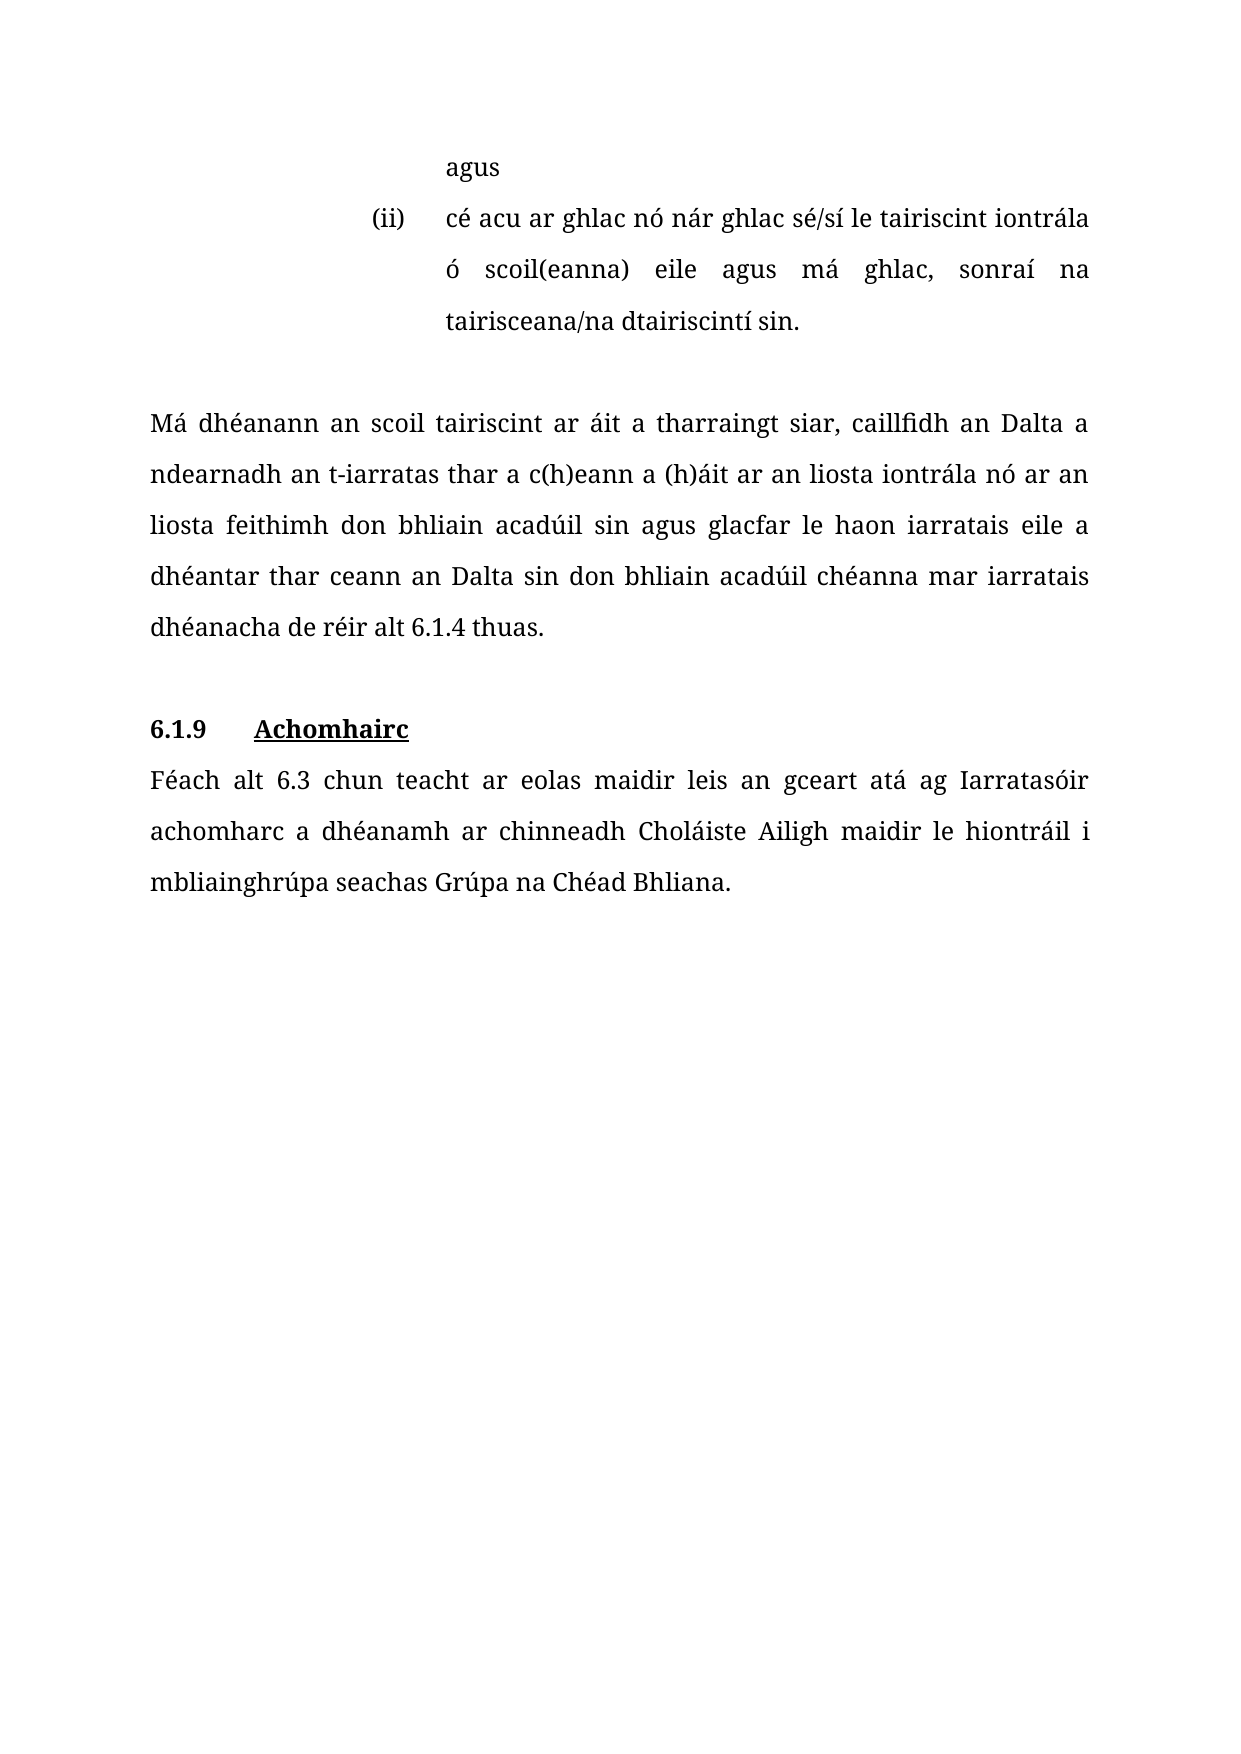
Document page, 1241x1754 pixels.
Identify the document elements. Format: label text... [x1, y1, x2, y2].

text agus [370, 150, 1090, 184]
text Má dhéanann an scoil tairiscint ar áit a tharraingt siar, caillfidh an Dalta a ndearnadh an t-iarratas thar a c(h)eann a (h)áit ar an liosta iontrála nó ar an liosta feithimh don bhliain acadúil sin agus glacfar le haon iarratais eile a dhéantar thar ceann an Dalta sin don bhliain acadúil chéanna mar iarratais dhéanacha de réir alt 6.1.4 thuas. [150, 405, 1090, 643]
list Achomhairc [150, 711, 1090, 746]
list cé acu ar ghlac nó nár ghlac sé/sí le tairiscint iontrála ó scoil(eanna) eile agus má ghlac, sonraí na tairisceana/na dtairiscintí sin. [372, 201, 1090, 337]
text Féach alt 6.3 chun teacht ar eolas maidir leis an gceart atá ag Iarratasóir achomharc a dhéanamh ar chinneadh Choláiste Ailigh maidir le hiontráil i mbliainghrúpa seachas Grúpa na Chéad Bhliana. [150, 762, 1090, 899]
